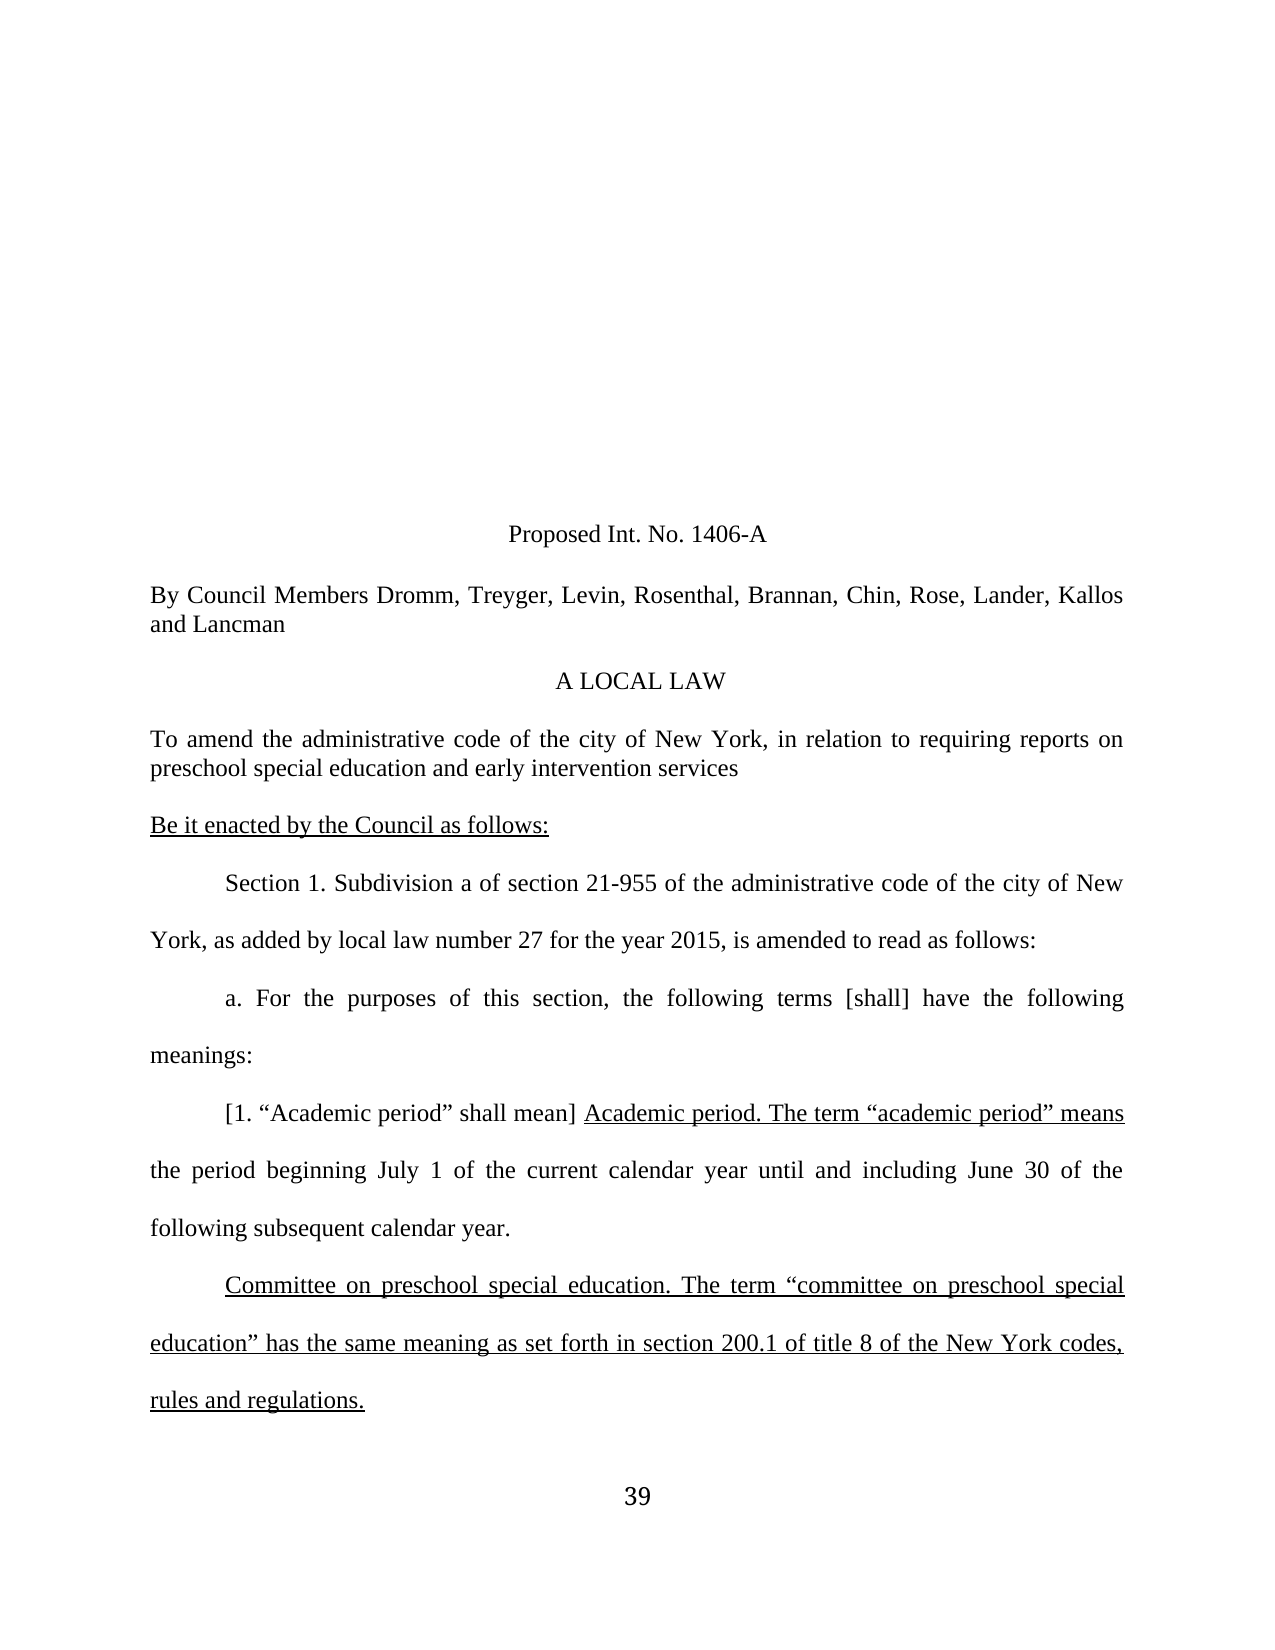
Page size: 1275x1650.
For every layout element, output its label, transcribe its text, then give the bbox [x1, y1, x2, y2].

text Be it enacted by the Council as follows: [150, 810, 1125, 839]
text Section 1. Subdivision a of section 21-955 of the administrative code of the city of New York, as added by local law number 27 for the year 2015, is amended to read as follows: [150, 868, 1125, 954]
text a. For the purposes of this section, the following terms [shall] have the following meanings: [150, 983, 1125, 1069]
text [1. “Academic period” shall mean] Academic period. The term “academic period” means the period beginning July 1 of the current calendar year until and including June 30 of the following subsequent calendar year. [150, 1098, 1125, 1241]
text Committee on preschool special education. The term “committee on preschool special education” has the same meaning as set forth in section 200.1 of title 8 of the New York codes, rules and regulations. [150, 1270, 1125, 1414]
text By Council Members Dromm, Treyger, Levin, Rosenthal, Brannan, Chin, Rose, Lander, Kallos and Lancman [150, 580, 1125, 638]
text Proposed Int. No. 1406-A [150, 519, 1125, 548]
text To amend the administrative code of the city of New York, in relation to requiring reports on preschool special education and early intervention services [150, 724, 1125, 781]
text A A A LOCAL LAW [150, 666, 1125, 695]
